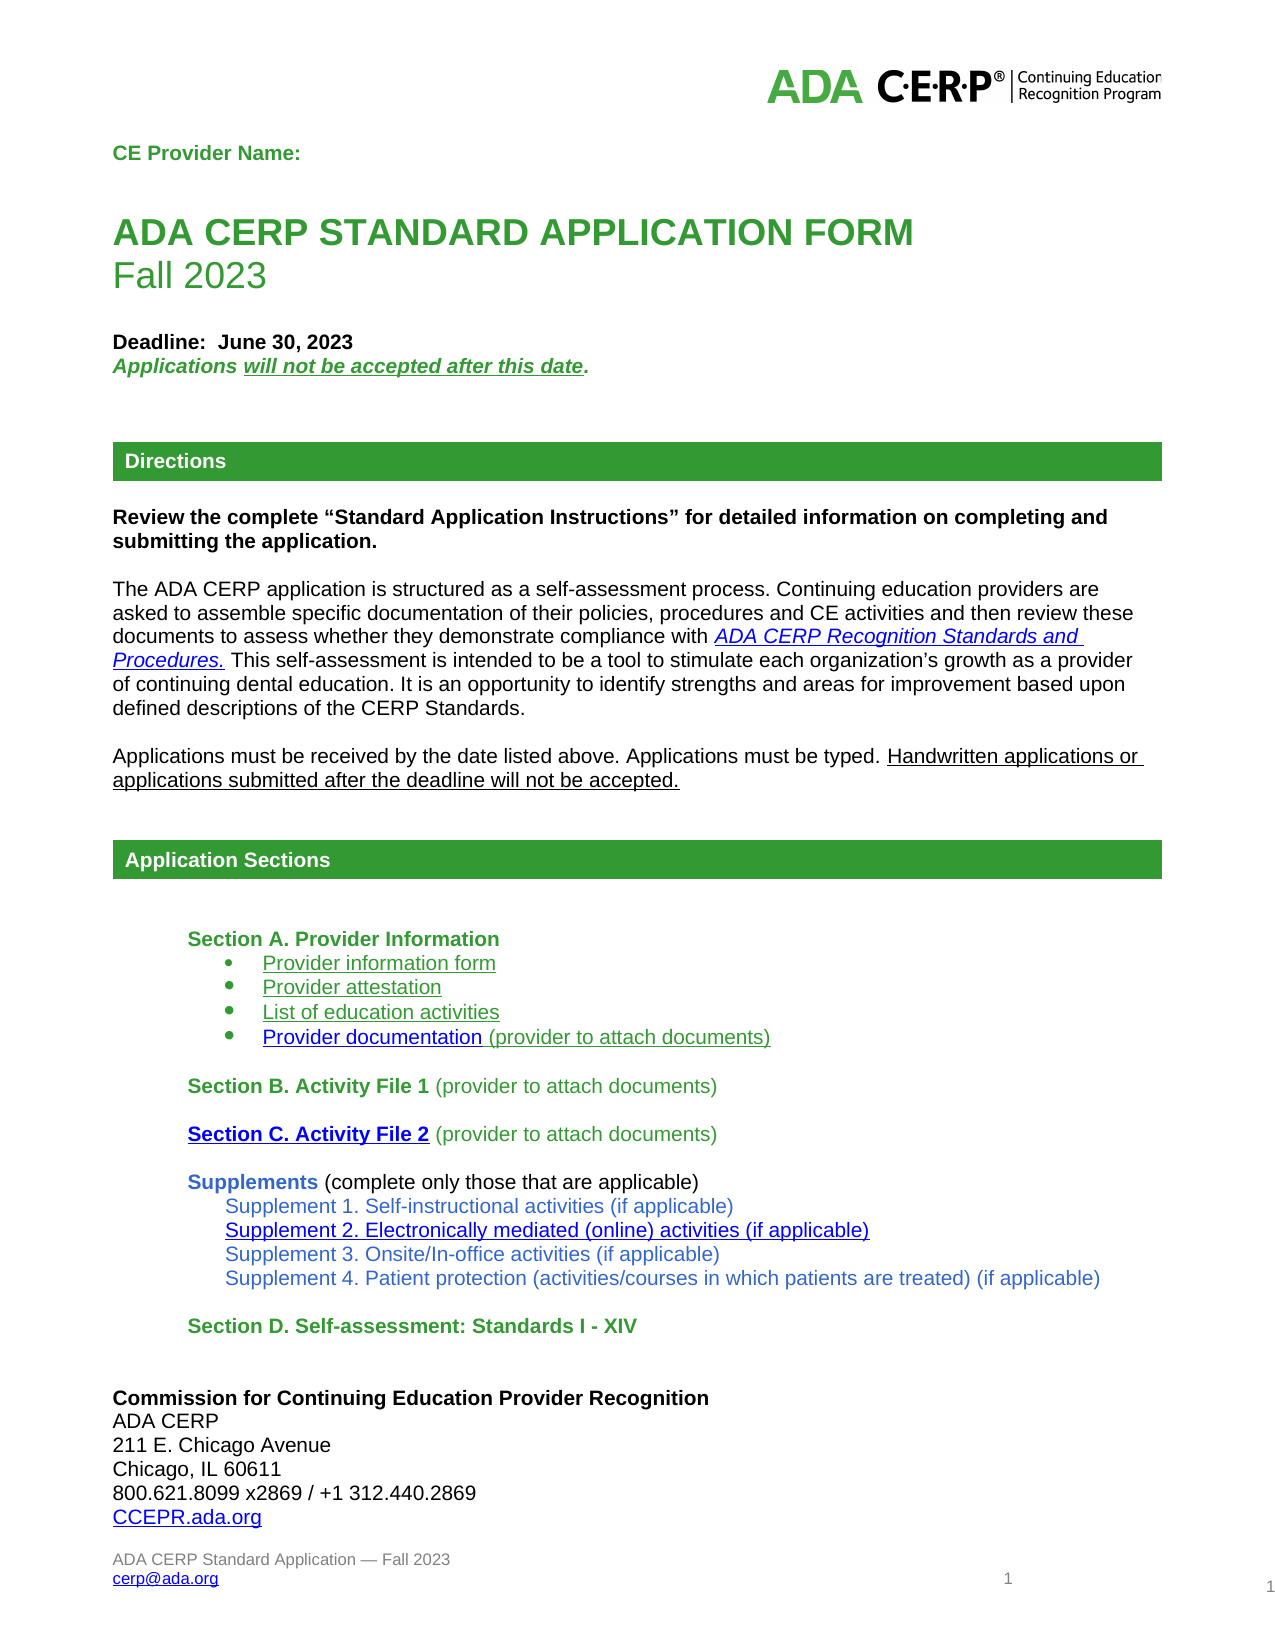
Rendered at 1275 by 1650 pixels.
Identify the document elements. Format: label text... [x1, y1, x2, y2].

text Review the complete “Standard Application Instructions” for detailed information on completing and submitting the application. [112, 504, 1155, 552]
text Supplement 1. Self-instructional activities (if applicable) [225, 1194, 1155, 1218]
text Supplement 2. Electronically mediated (online) activities (if applicable) [225, 1218, 1155, 1242]
table_header Directions [113, 442, 1162, 481]
text Supplement 4. Patient protection (activities/courses in which patients are treated) (if applicable) [225, 1266, 1155, 1289]
text ADA CERP STANDARD APPLICATION FORM Fall 2023 Deadline: June 30, 2023 Applications will not be accepted after this date. [112, 210, 1155, 378]
text CE Provider Name: [112, 136, 1155, 165]
text Applications must be received by the date listed above. Applications must be typed. Handwritten applications or applications submitted after the deadline will not be accepted. [112, 744, 1155, 816]
list Provider documentation (provider to attach documents) [187, 1025, 1155, 1050]
list Provider information form [187, 951, 1155, 975]
text Supplement 3. Onsite/In-office activities (if applicable) [225, 1242, 1155, 1266]
picture [767, 70, 1162, 103]
text Commission for Continuing Education Provider Recognition ADA CERP 211 E. Chicago Avenue Chicago, IL 60611 800.621.8099 x2869 / +1 312.440.2869 CCEPR.ada.org [112, 1385, 1155, 1529]
text Section D. Self-assessment: Standards I - XIV [187, 1313, 1155, 1337]
text Supplements (complete only those that are applicable) [187, 1170, 1155, 1194]
list Provider attestation [187, 975, 1155, 1000]
text Section B. Activity File 1 (provider to attach documents) [187, 1074, 1155, 1098]
text Section A. Provider Information [187, 927, 1155, 951]
text Section C. Activity File 2 (provider to attach documents) [187, 1122, 1155, 1146]
table_header Application Sections [113, 840, 1162, 879]
text The ADA CERP application is structured as a self-assessment process. Continuing education providers are asked to assemble specific documentation of their policies, procedures and CE activities and then review these documents to assess whether they demonstrate compliance with ADA CERP Recognition Standards and Procedures. This self-assessment is intended to be a tool to stimulate each organization’s growth as a provider of continuing dental education. It is an opportunity to identify strengths and areas for improvement based upon defined descriptions of the CERP Standards. [112, 576, 1155, 720]
list List of education activities [187, 1000, 1155, 1025]
